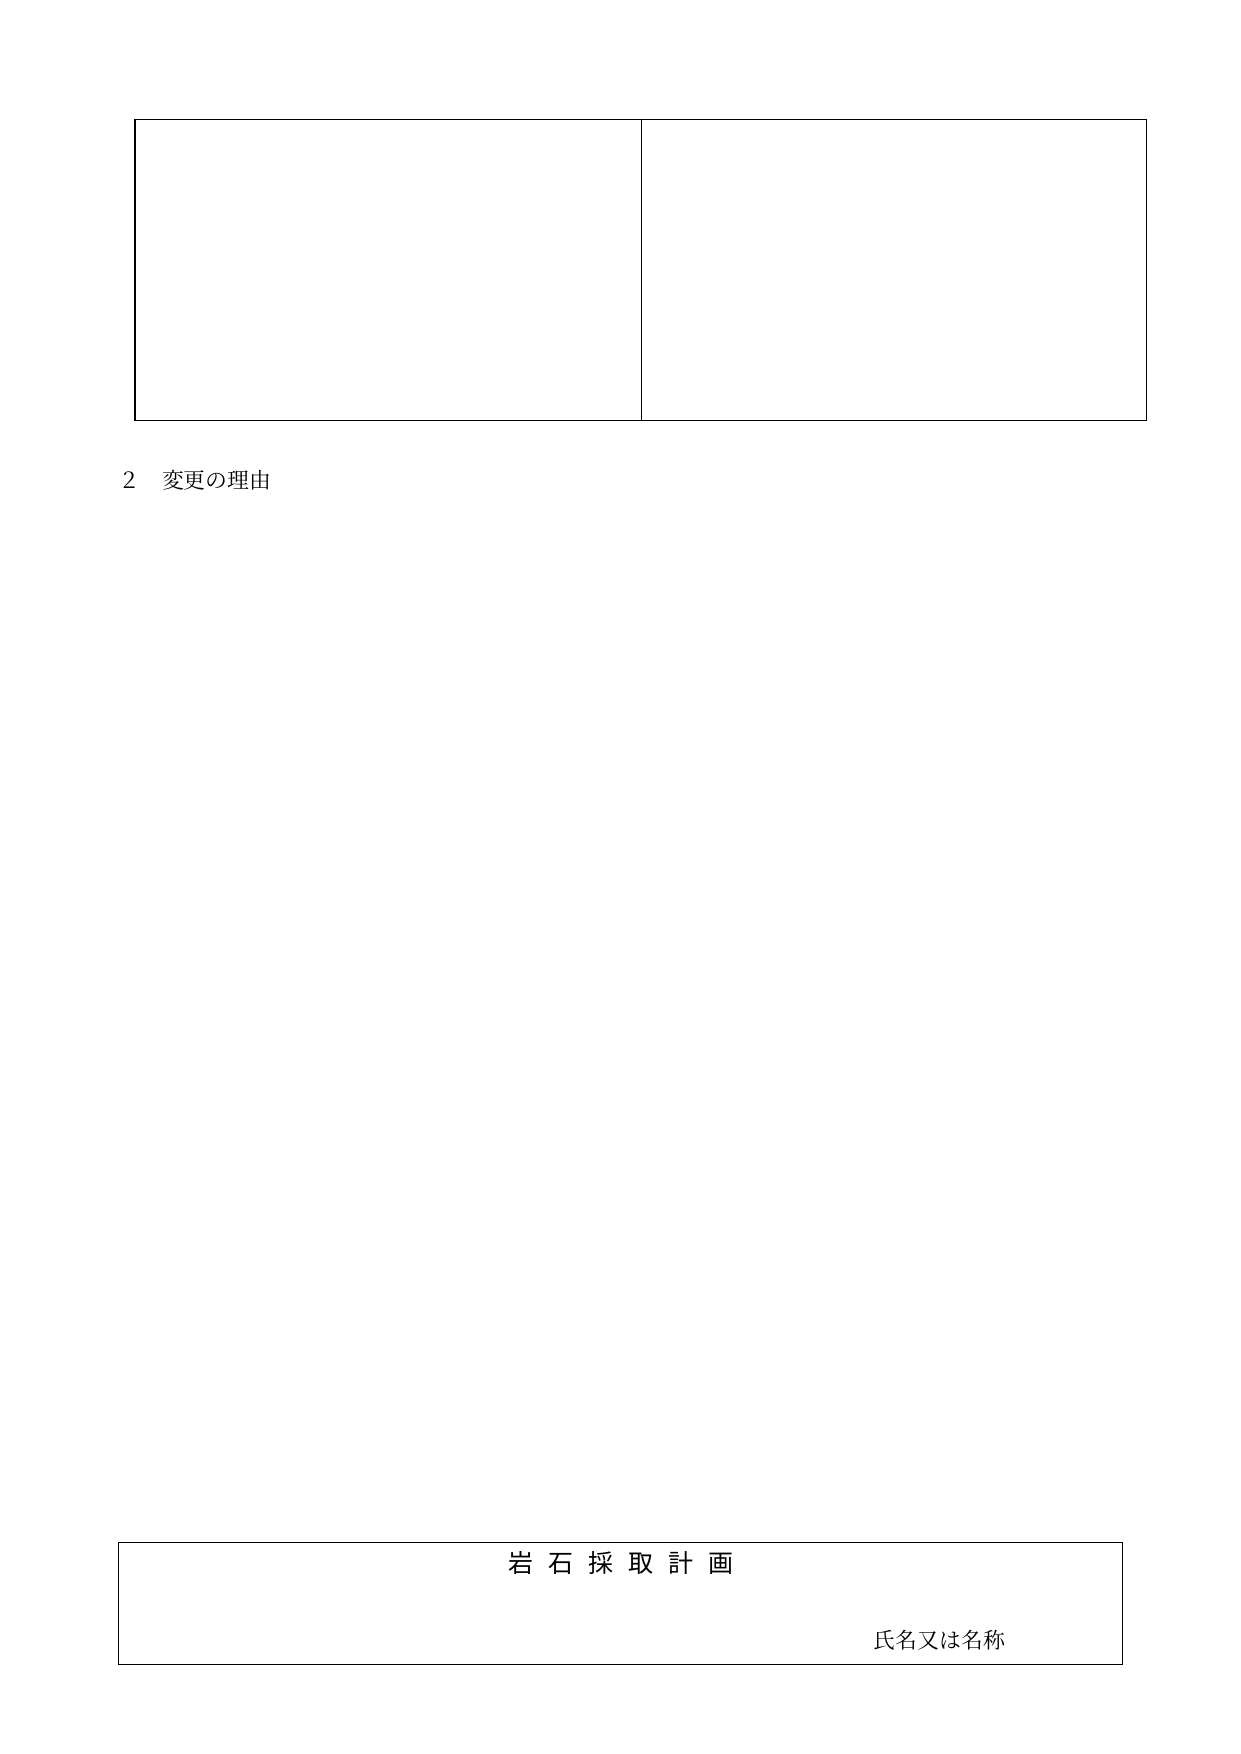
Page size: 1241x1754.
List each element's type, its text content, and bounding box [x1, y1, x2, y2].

table_cell [136, 120, 641, 420]
text ２ 変更の理由 [118, 460, 1122, 498]
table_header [119, 1543, 1122, 1663]
table_cell [642, 120, 1146, 420]
